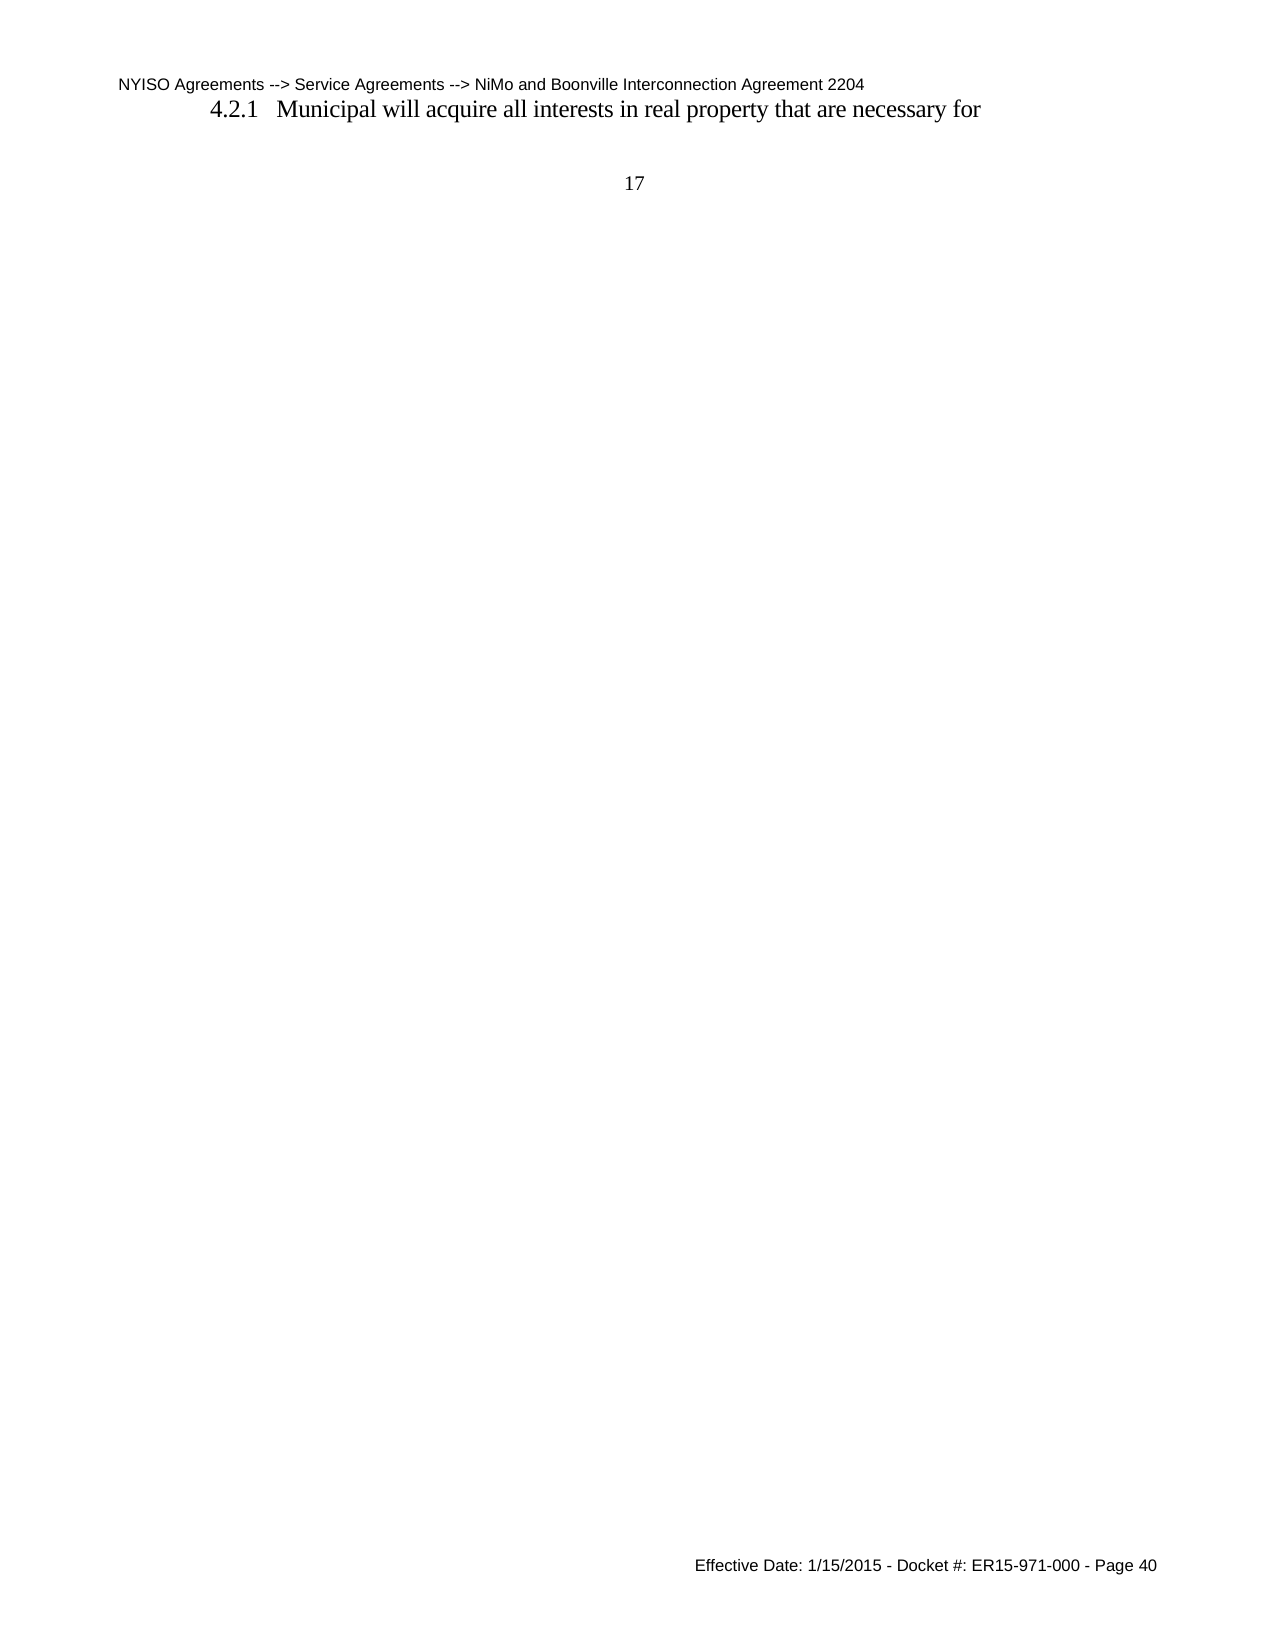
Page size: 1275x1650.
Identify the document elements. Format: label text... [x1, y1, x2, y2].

text 17 [624, 171, 1275, 195]
text 4.2.1 Municipal will acquire all interests in real property that are necessary for [210, 94, 1275, 123]
